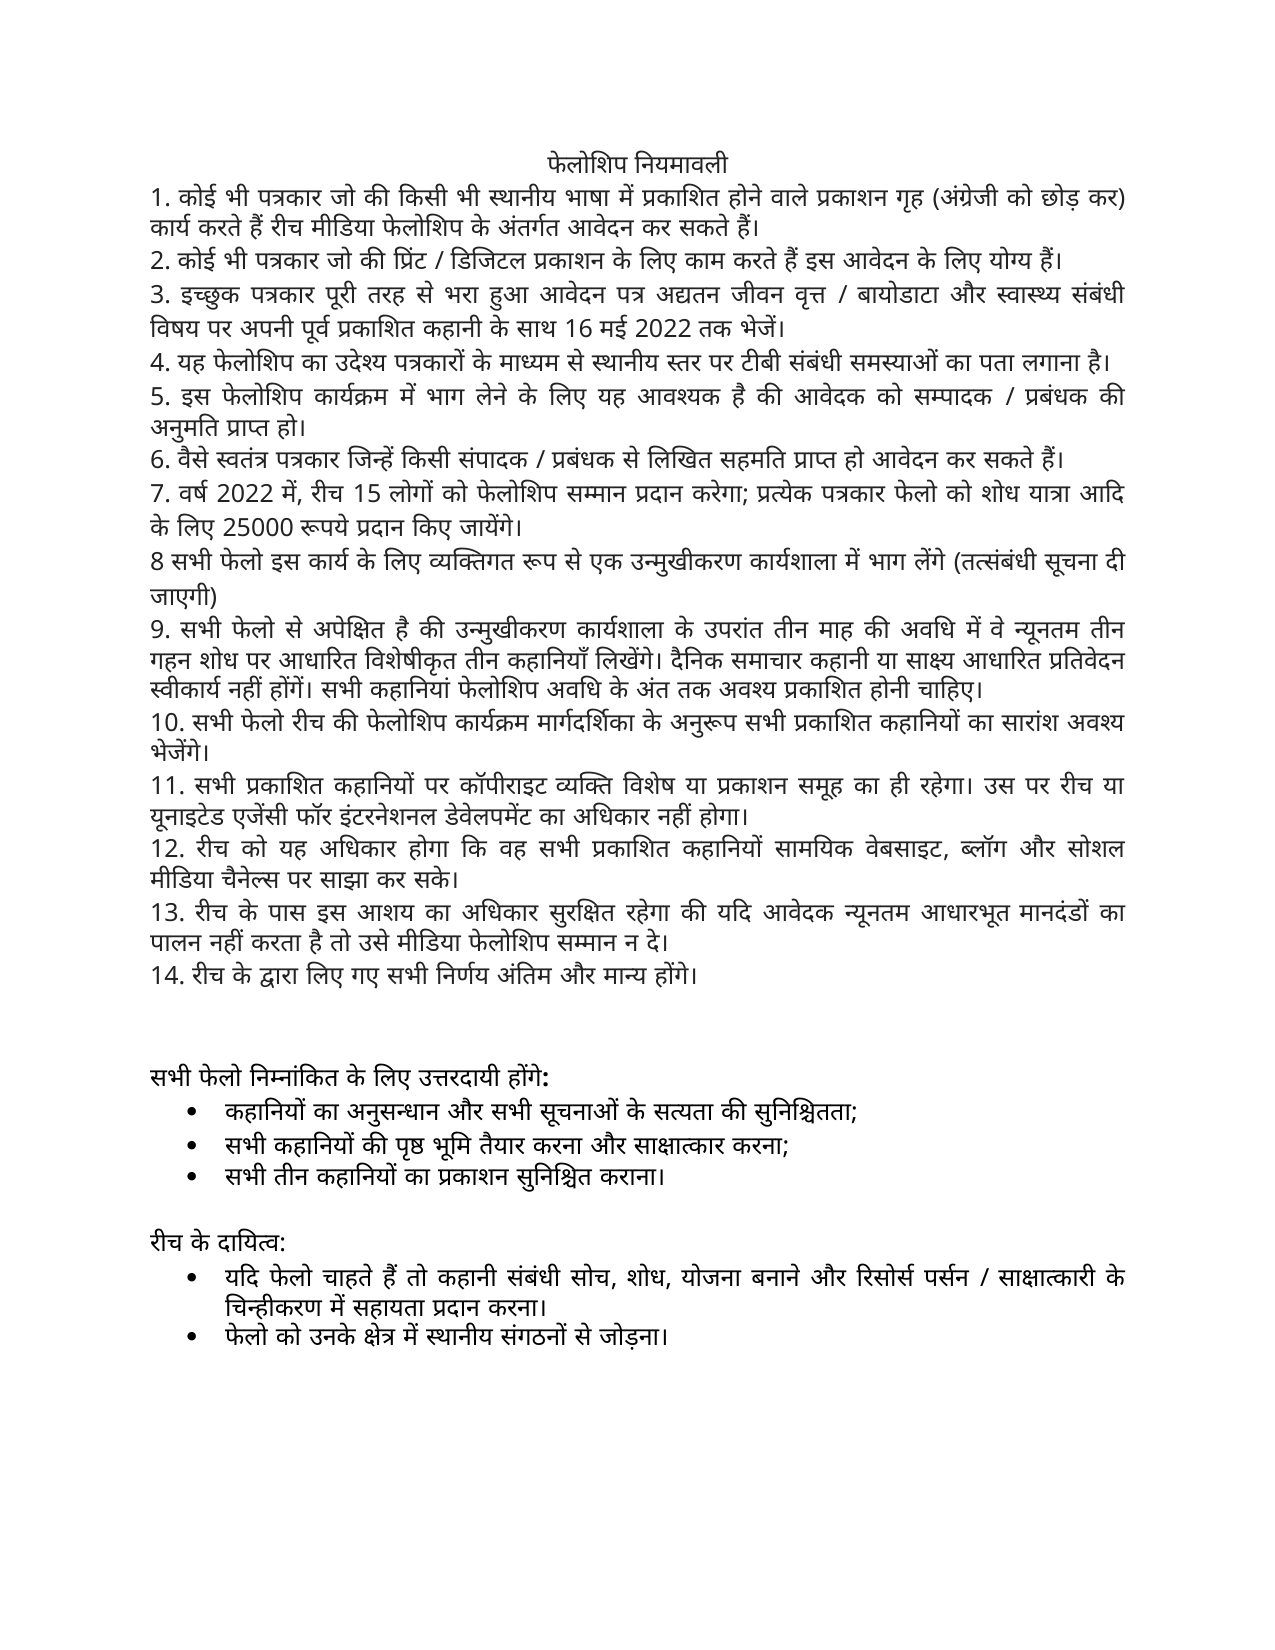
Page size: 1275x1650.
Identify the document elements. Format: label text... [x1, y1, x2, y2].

text 9. सभी फेलो से अपेक्षित है की उन्मुखीकरण कार्यशाला के उपरांत तीन माह की अवधि में वे न्यूनतम तीन गहन शोध पर आधारित विशेषीकृत तीन कहानियाँ लिखेंगे। दैनिक समाचार कहानी या साक्ष्य आधारित प्रतिवेदन स्वीकार्य नहीं होंगें। सभी कहानियां फेलोशिप अवधि के अंत तक अवश्य प्रकाशित होनी चाहिए। [150, 612, 1125, 704]
text 8 सभी फेलो इस कार्य के लिए व्यक्तिगत रूप से एक उन्मुखीकरण कार्यशाला में भाग लेंगे (तत्संबंधी सूचना दी जाएगी) [150, 544, 1125, 612]
text 1. कोई भी पत्रकार जो की किसी भी स्थानीय भाषा में प्रकाशित होने वाले प्रकाशन गृह (अंग्रेजी को छोड़ कर) कार्य करते हैं रीच मीडिया फेलोशिप के अंतर्गत आवेदन कर सकते हैं। [150, 179, 1125, 242]
text 7. वर्ष 2022 में, रीच 15 लोगों को फेलोशिप सम्मान प्रदान करेगा; प्रत्येक पत्रकार फेलो को शोध यात्रा आदि के लिए 25000 रूपये प्रदान किए जायेंगे। [150, 476, 1125, 544]
text 13. रीच के पास इस आशय का अधिकार सुरक्षित रहेगा की यदि आवेदक न्यूनतम आधारभूत मानदंडों का पालन नहीं करता है तो उसे मीडिया फेलोशिप सम्मान न दे। [150, 894, 1125, 957]
text रीच के दायित्व: [150, 1225, 1125, 1259]
text फेलोशिप नियमावली [150, 150, 1125, 179]
text सभी फेलो निम्नांकित के लिए उत्तरदायी होंगे: [150, 1060, 1125, 1094]
text 10. सभी फेलो रीच की फेलोशिप कार्यक्रम मार्गदर्शिका के अनुरूप सभी प्रकाशित कहानियों का सारांश अवश्य भेजेंगे। [150, 704, 1125, 768]
text 2. कोई भी पत्रकार जो की प्रिंट / डिजिटल प्रकाशन के लिए काम करते हैं इस आवेदन के लिए योग्य हैं। [150, 242, 1125, 276]
text 4. यह फेलोशिप का उदेश्य पत्रकारों के माध्यम से स्थानीय स्तर पर टीबी संबंधी समस्याओं का पता लगाना है। [150, 344, 1125, 379]
text 5. इस फेलोशिप कार्यक्रम में भाग लेने के लिए यह आवश्यक है की आवेदक को सम्पादक / प्रबंधक की अनुमति प्राप्त हो। [150, 379, 1125, 442]
text 11. सभी प्रकाशित कहानियों पर कॉपीराइट व्यक्ति विशेष या प्रकाशन समूह का ही रहेगा। उस पर रीच या यूनाइटेड एजेंसी फॉर इंटरनेशनल डेवेलपमेंट का अधिकार नहीं होगा। [150, 768, 1125, 831]
text 12. रीच को यह अधिकार होगा कि वह सभी प्रकाशित कहानियों सामयिक वेबसाइट, ब्लॉग और सोशल मीडिया चैनेल्स पर साझा कर सके। [150, 831, 1125, 894]
list कहानियों का अनुसन्धान और सभी सूचनाओं के सत्यता की सुनिश्चितता; [187, 1094, 1125, 1128]
text 6. वैसे स्वतंत्र पत्रकार जिन्हें किसी संपादक / प्रबंधक से लिखित सहमति प्राप्त हो आवेदन कर सकते हैं। [150, 442, 1125, 476]
text 14. रीच के द्वारा लिए गए सभी निर्णय अंतिम और मान्य होंगे। [150, 957, 1125, 992]
list फेलो को उनके क्षेत्र में स्थानीय संगठनों से जोड़ना। [187, 1322, 1125, 1352]
list सभी कहानियों की पृष्ठ भूमि तैयार करना और साक्षात्कार करना; [187, 1128, 1125, 1162]
list सभी तीन कहानियों का प्रकाशन सुनिश्चित कराना। [187, 1162, 1125, 1191]
list यदि फेलो चाहते हैं तो कहानी संबंधी सोच, शोध, योजना बनाने और रिसोर्स पर्सन / साक्षात्कारी के चिन्हीकरण में सहायता प्रदान करना। [187, 1259, 1125, 1322]
text 3. इच्छुक पत्रकार पूरी तरह से भरा हुआ आवेदन पत्र अद्यतन जीवन वृत्त / बायोडाटा और स्वास्थ्य संबंधी विषय पर अपनी पूर्व प्रकाशित कहानी के साथ 16 मई 2022 तक भेजें। [150, 276, 1125, 344]
